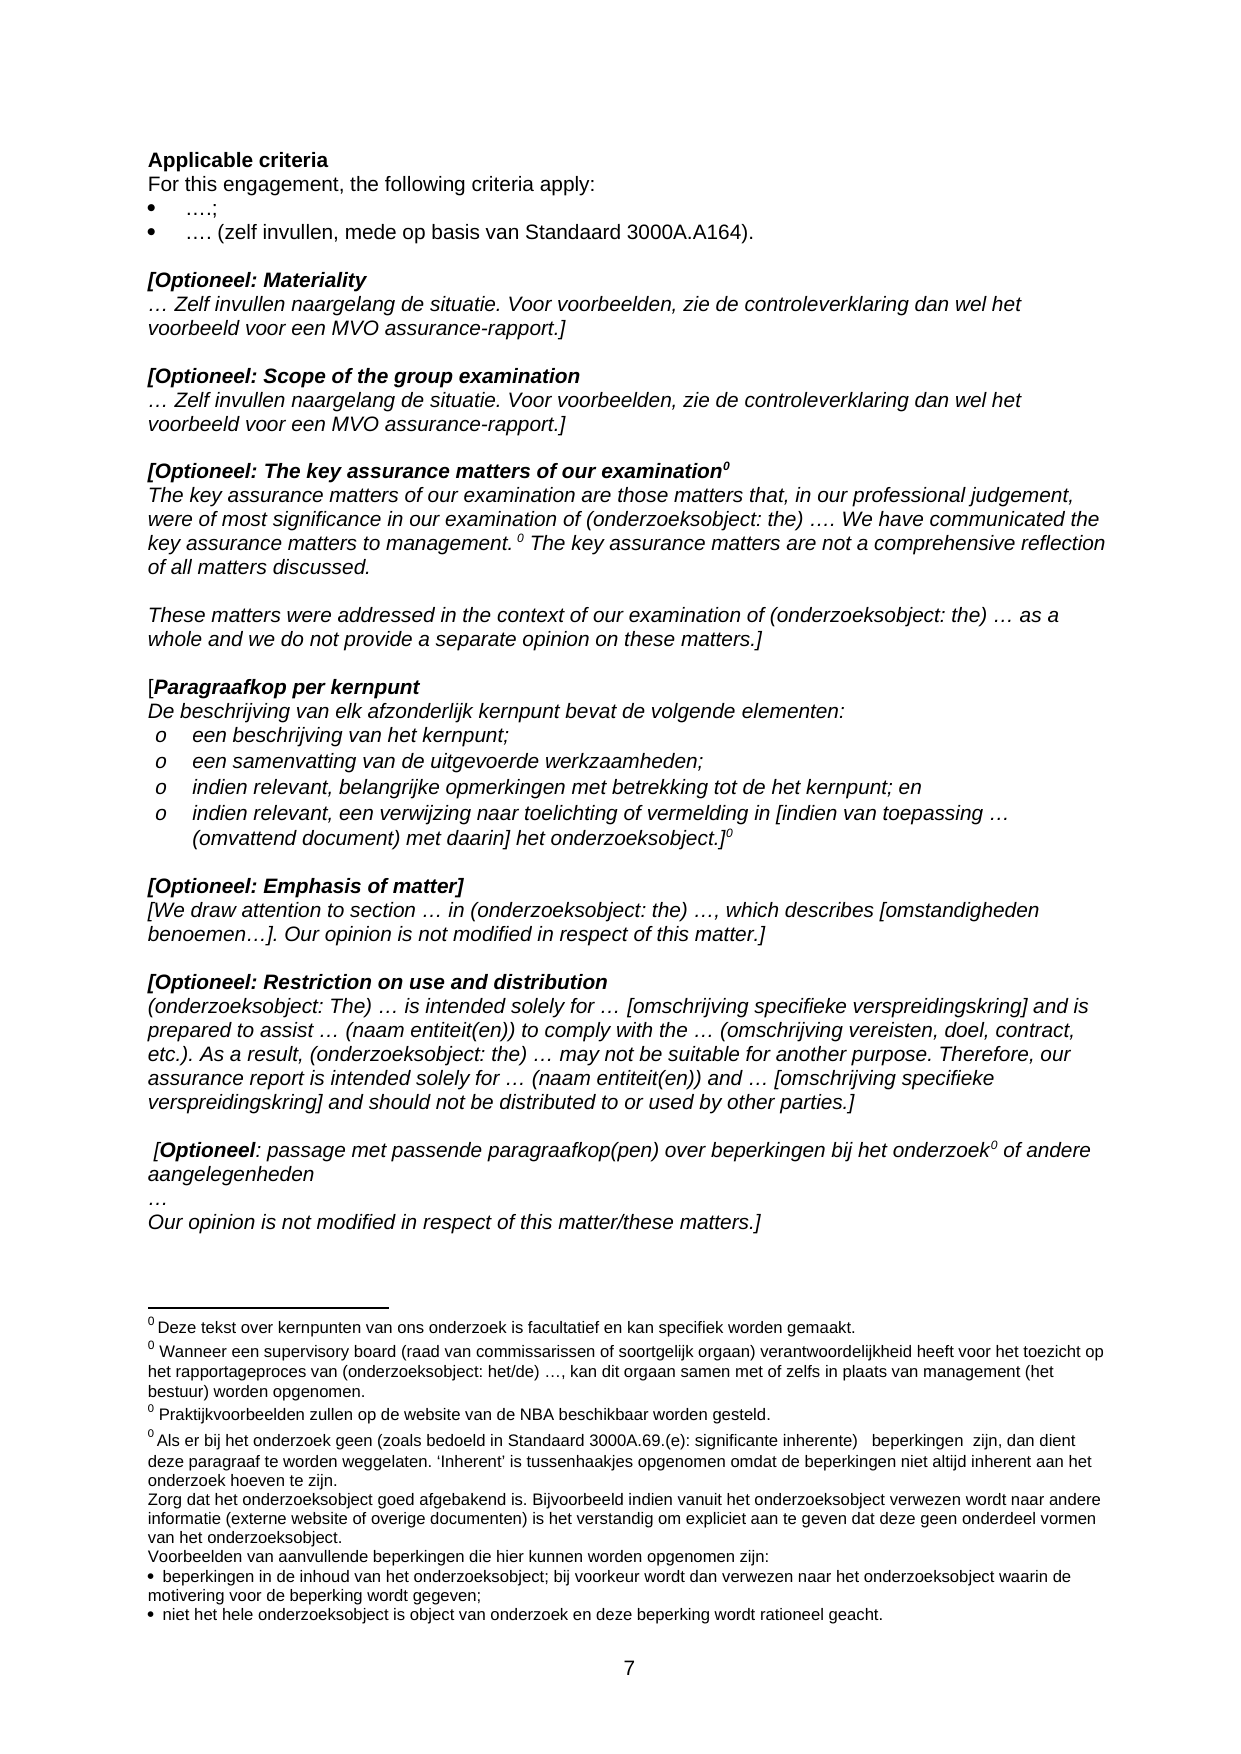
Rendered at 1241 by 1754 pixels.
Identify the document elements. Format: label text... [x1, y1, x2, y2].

text … Zelf invullen naargelang de situatie. Voor voorbeelden, zie de controleverklaring dan wel het voorbeeld voor een MVO assurance-rapport.] [148, 387, 1110, 435]
list indien relevant, belangrijke opmerkingen met betrekking tot de het kernpunt; en [154, 774, 1110, 800]
list indien relevant, een verwijzing naar toelichting of vermelding in [indien van toepassing … (omvattend document) met daarin] het onderzoeksobject.] [154, 800, 1110, 850]
text De beschrijving van elk afzonderlijk kernpunt bevat de volgende elementen: [148, 699, 1110, 723]
text [We draw attention to section … in (onderzoeksobject: the) …, which describes [omstandigheden benoemen…]. Our opinion is not modified in respect of this matter.] [148, 898, 1110, 946]
list een beschrijving van het kernpunt; [154, 723, 1110, 749]
text [Optioneel: Emphasis of matter] [148, 874, 1110, 898]
text … [148, 1186, 1110, 1209]
text … Zelf invullen naargelang de situatie. Voor voorbeelden, zie de controleverklaring dan wel het voorbeeld voor een MVO assurance-rapport.] [148, 292, 1110, 339]
text [Optioneel: Scope of the group examination [148, 363, 1110, 387]
text [Optioneel: Materiality [148, 268, 1110, 292]
list een samenvatting van de uitgevoerde werkzaamheden; [154, 749, 1110, 774]
text The key assurance matters of our examination are those matters that, in our professional judgement, were of most significance in our examination of (onderzoeksobject: the) …. We have communicated the key assurance matters to management. The key assurance matters are not a comprehensive reflection of all matters discussed. [148, 483, 1110, 579]
text These matters were addressed in the context of our examination of (onderzoeksobject: the) … as a whole and we do not provide a separate opinion on these matters.] [148, 603, 1110, 651]
text [Optioneel: Restriction on use and distribution [148, 970, 1110, 994]
text For this engagement, the following criteria apply: [148, 172, 1110, 196]
list ….; [148, 196, 1110, 220]
text [Paragraafkop per kernpunt [148, 675, 1110, 699]
text (onderzoeksobject: The) … is intended solely for … [omschrijving specifieke verspreidingskring] and is prepared to assist … (naam entiteit(en)) to comply with the … (omschrijving vereisten, doel, contract, etc.). As a result, (onderzoeksobject: the) … may not be suitable for another purpose. Therefore, our assurance report is intended solely for … (naam entiteit(en)) and … [omschrijving specifieke verspreidingskring] and should not be distributed to or used by other parties.] [148, 994, 1110, 1114]
text [Optioneel: The key assurance matters of our examination [148, 459, 1110, 483]
list …. (zelf invullen, mede op basis van Standaard 3000A.A164). [148, 220, 1110, 244]
text Applicable criteria [148, 148, 1110, 172]
text Our opinion is not modified in respect of this matter/these matters.] [148, 1209, 1110, 1233]
text [Optioneel: passage met passende paragraafkop(pen) over beperkingen bij het onderzoek of andere aangelegenheden [148, 1138, 1110, 1186]
